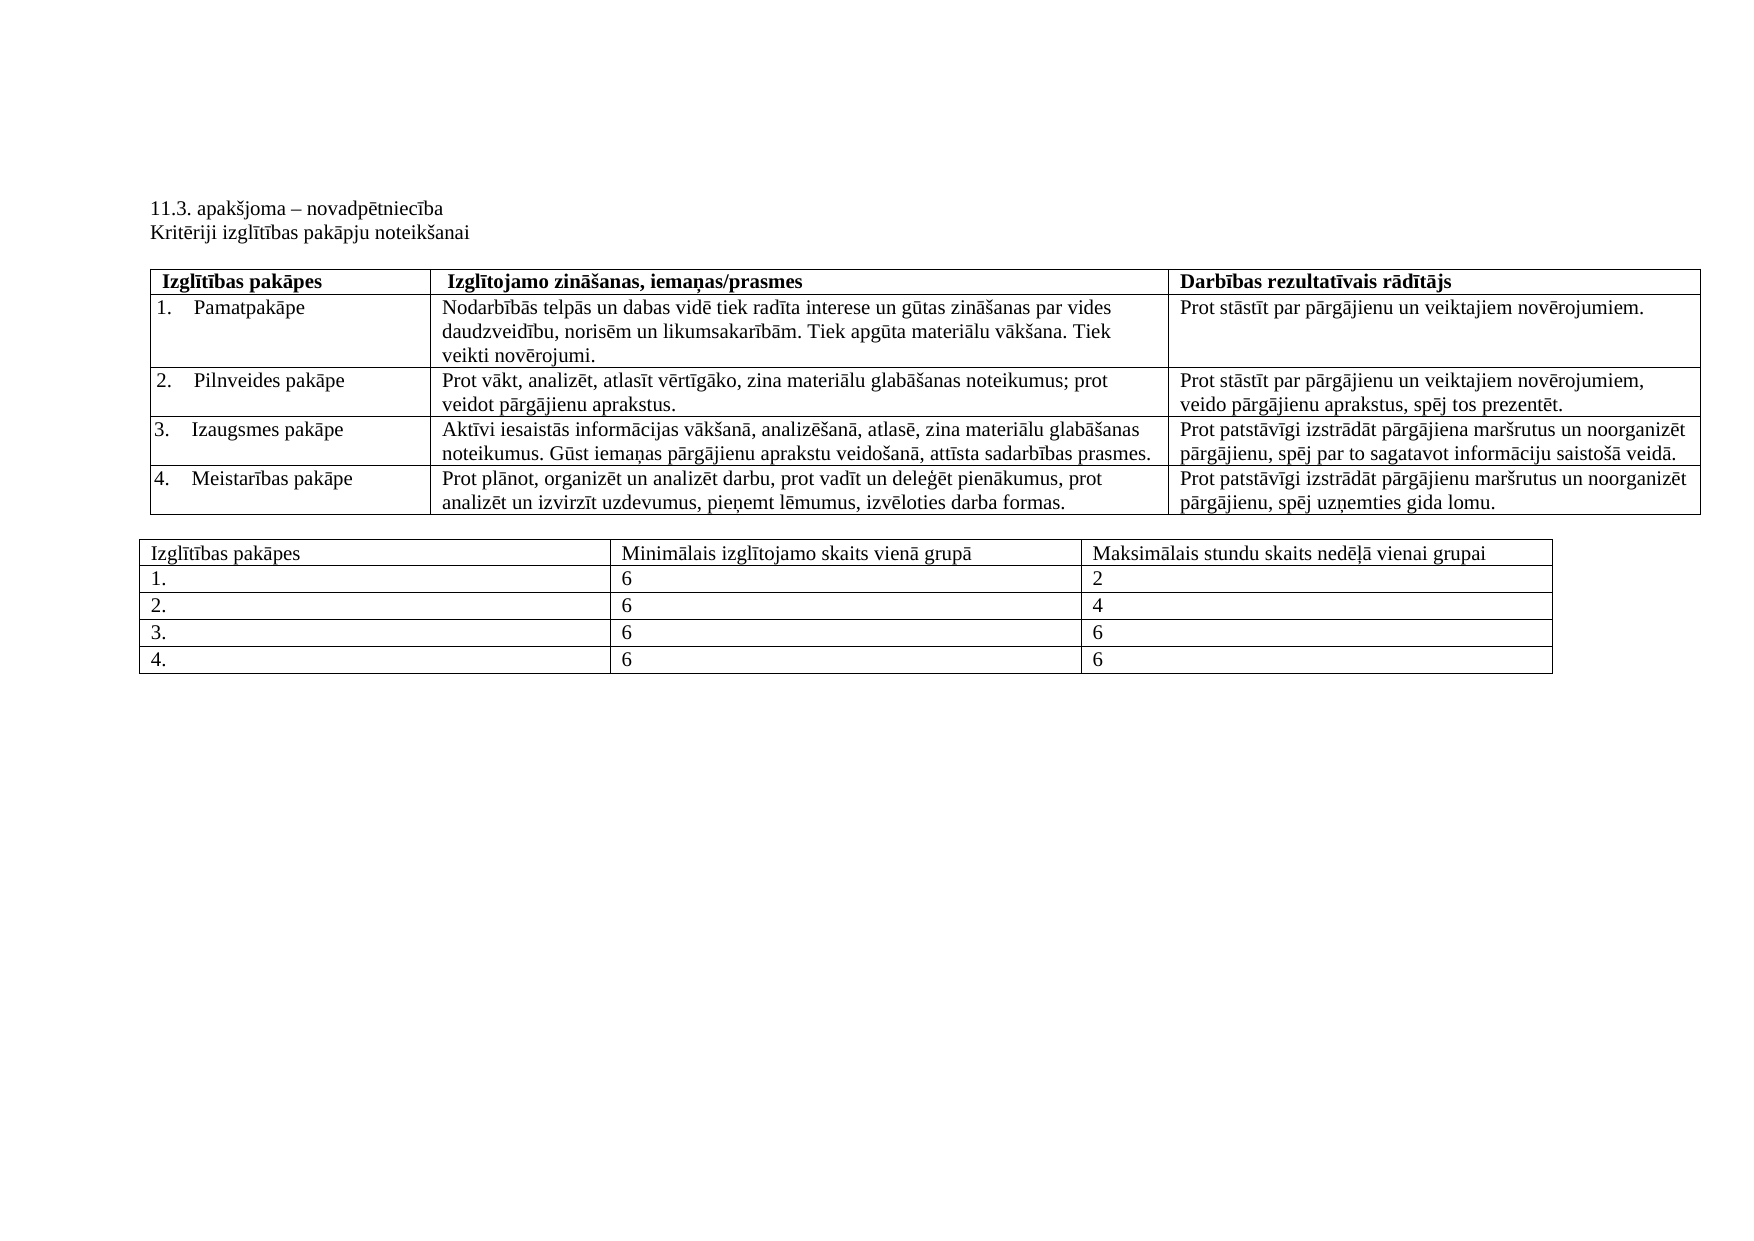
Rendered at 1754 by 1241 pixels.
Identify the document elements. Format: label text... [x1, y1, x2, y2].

table_cell 6 [1082, 647, 1552, 673]
table_cell Pamatpakāpe [151, 295, 430, 367]
table_cell Meistarības pakāpe [151, 466, 430, 514]
table_cell Prot patstāvīgi izstrādāt pārgājienu maršrutus un noorganizēt pārgājienu, spēj uzņemties gida lomu. [1169, 466, 1700, 514]
text 11.3. apakšjoma – novadpētniecība [150, 196, 1604, 220]
table_cell 6 [611, 647, 1081, 673]
table_cell Nodarbībās telpās un dabas vidē tiek radīta interese un gūtas zināšanas par vides daudzveidību, norisēm un likumsakarībām. Tiek apgūta materiālu vākšana. Tiek veikti novērojumi. [431, 295, 1168, 367]
table_cell Prot plānot, organizēt un analizēt darbu, prot vadīt un deleģēt pienākumus, prot analizēt un izvirzīt uzdevumus, pieņemt lēmumus, izvēloties darba formas. [431, 466, 1168, 514]
table_cell 4 [1082, 593, 1552, 619]
table_cell Prot stāstīt par pārgājienu un veiktajiem novērojumiem, veido pārgājienu aprakstus, spēj tos prezentēt. [1169, 368, 1700, 416]
table_cell 6 [611, 620, 1081, 646]
table_header Maksimālais stundu skaits nedēļā vienai grupai [1082, 540, 1552, 564]
table_cell 6 [1082, 620, 1552, 646]
table_cell 2 [1082, 566, 1552, 592]
table_cell 4. [140, 647, 610, 673]
table_header Izglītības pakāpes [140, 540, 610, 564]
table_cell Prot vākt, analizēt, atlasīt vērtīgāko, zina materiālu glabāšanas noteikumus; prot veidot pārgājienu aprakstus. [431, 368, 1168, 416]
table_header Minimālais izglītojamo skaits vienā grupā [611, 540, 1081, 564]
text Kritēriji izglītības pakāpju noteikšanai [150, 220, 1604, 244]
table_cell Izaugsmes pakāpe [151, 417, 430, 465]
table_cell 6 [611, 566, 1081, 592]
table_cell 3. [140, 620, 610, 646]
table_header Darbības rezultatīvais rādītājs [1169, 270, 1700, 293]
table_header Izglītojamo zināšanas, iemaņas/prasmes [431, 270, 1168, 293]
table_header Izglītības pakāpes [151, 270, 430, 293]
table_cell Aktīvi iesaistās informācijas vākšanā, analizēšanā, atlasē, zina materiālu glabāšanas noteikumus. Gūst iemaņas pārgājienu aprakstu veidošanā, attīsta sadarbības prasmes. [431, 417, 1168, 465]
table_cell Prot stāstīt par pārgājienu un veiktajiem novērojumiem. [1169, 295, 1700, 367]
table_cell 1. [140, 566, 610, 592]
table_cell Pilnveides pakāpe [151, 368, 430, 416]
table_cell 6 [611, 593, 1081, 619]
table_cell 2. [140, 593, 610, 619]
table_cell Prot patstāvīgi izstrādāt pārgājiena maršrutus un noorganizēt pārgājienu, spēj par to sagatavot informāciju saistošā veidā. [1169, 417, 1700, 465]
